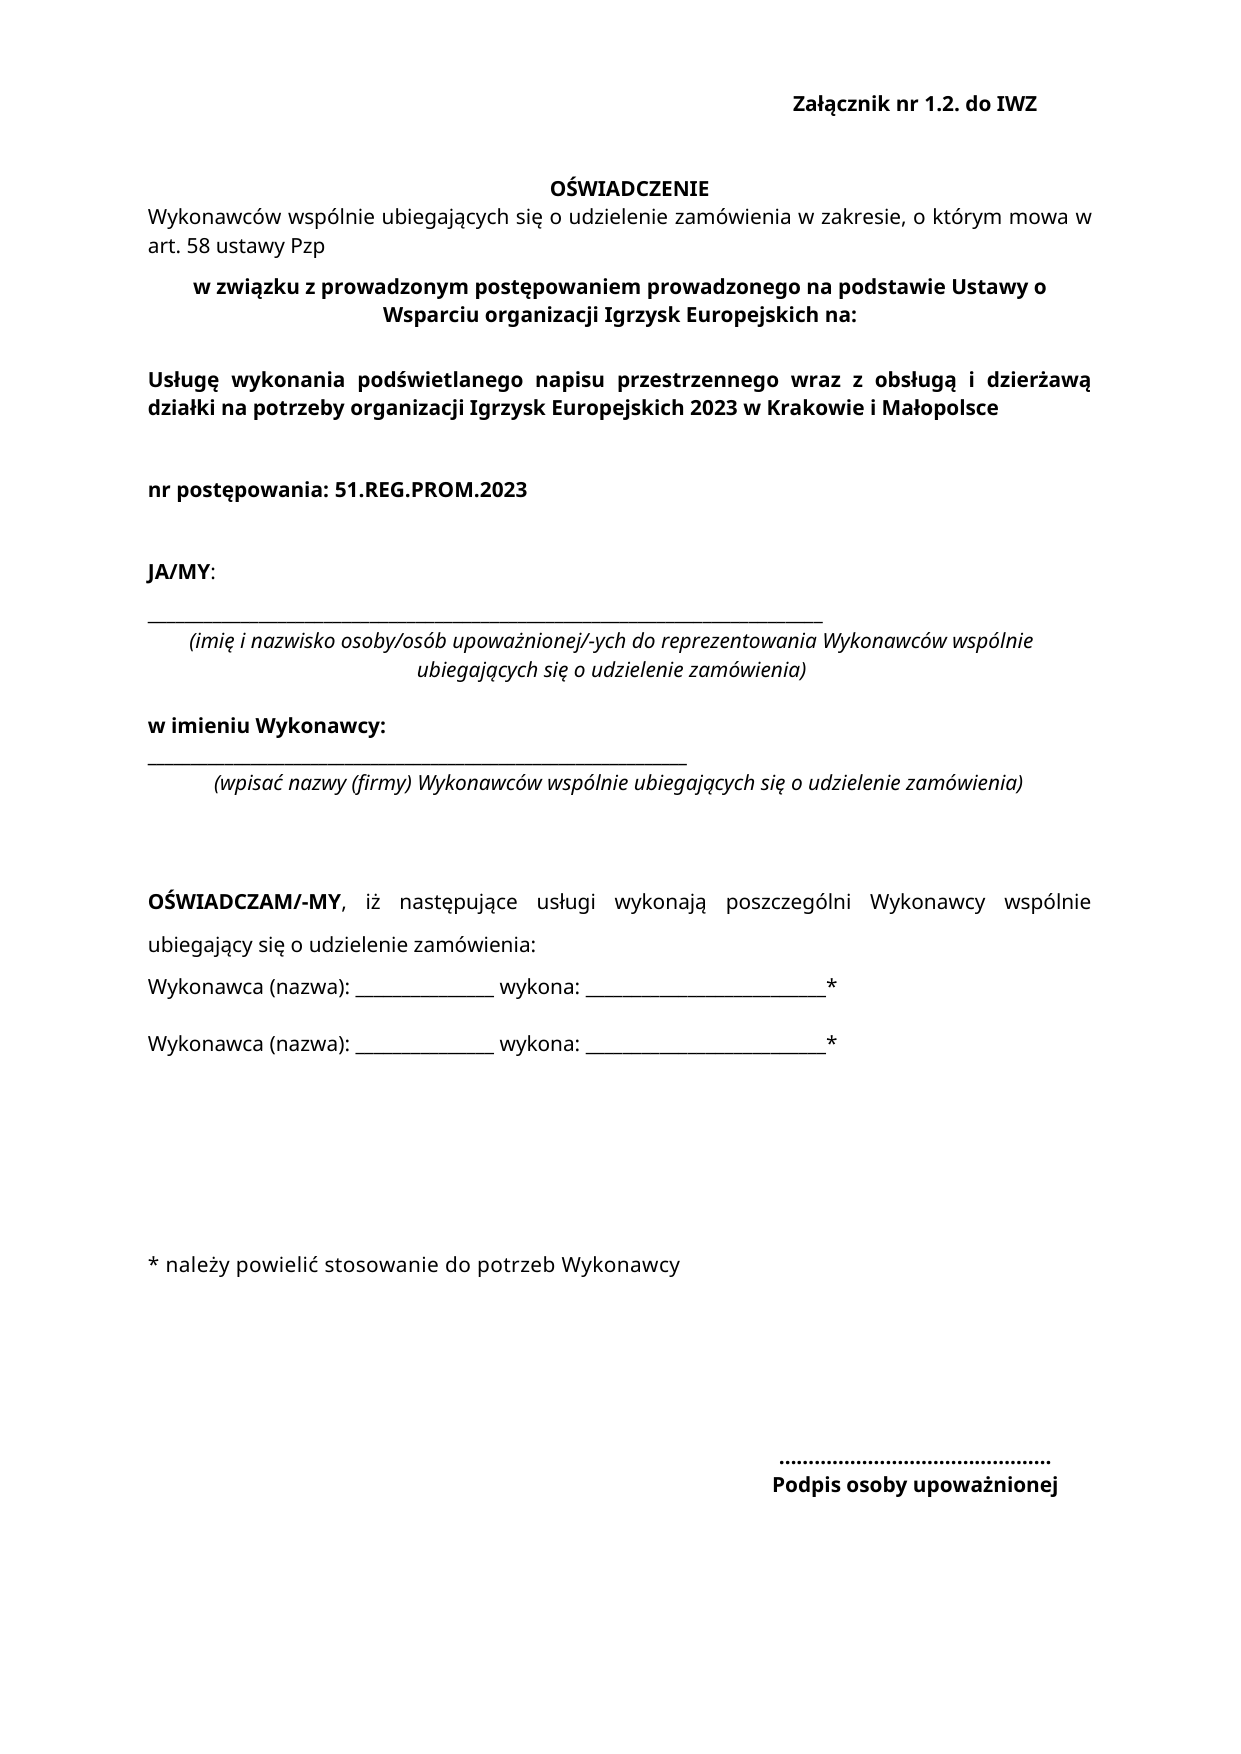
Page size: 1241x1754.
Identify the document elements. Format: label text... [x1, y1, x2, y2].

text OŚWIADCZENIE [148, 174, 1111, 202]
text Wykonawców wspólnie ubiegających się o udzielenie zamówienia w zakresie, o którym mowa w art. 58 ustawy Pzp [148, 202, 1093, 259]
text JA/MY: [148, 557, 1093, 585]
text Usługę wykonania podświetlanego napisu przestrzennego wraz z obsługą i dzierżawą działki na potrzeby organizacji Igrzysk Europejskich 2023 w Krakowie i Małopolsce [148, 365, 1093, 422]
text _______________________________________________________________ [148, 740, 1093, 768]
text OŚWIADCZAM/-MY, iż następujące usługi wykonają poszczególni Wykonawcy wspólnie ubiegający się o udzielenie zamówienia: [148, 887, 1093, 958]
text Wykonawca (nazwa): _______________ wykona: __________________________* [148, 1029, 1093, 1058]
text Wykonawca (nazwa): _______________ wykona: __________________________* [148, 972, 1093, 1001]
text nr postępowania: 51.REG.PROM.2023 [148, 475, 1093, 503]
text Podpis osoby upoważnionej [664, 1471, 1093, 1499]
text _________________________________________________________________________ [148, 598, 1122, 626]
text * należy powielić stosowanie do potrzeb Wykonawcy [148, 1250, 1093, 1278]
text (imię i nazwisko osoby/osób upoważnionej/-ych do reprezentowania Wykonawców wspólnie ubiegających się o udzielenie zamówienia) [148, 626, 1078, 683]
text w imieniu Wykonawcy: [148, 712, 1093, 740]
text (wpisać nazwy (firmy) Wykonawców wspólnie ubiegających się o udzielenie zamówienia) [148, 768, 1093, 797]
text ………………………………………. [664, 1442, 1093, 1471]
text w związku z prowadzonym postępowaniem prowadzonego na podstawie Ustawy o Wsparciu organizacji Igrzysk Europejskich na: [148, 272, 1093, 329]
text Załącznik nr 1.2. do IWZ [664, 89, 1093, 117]
